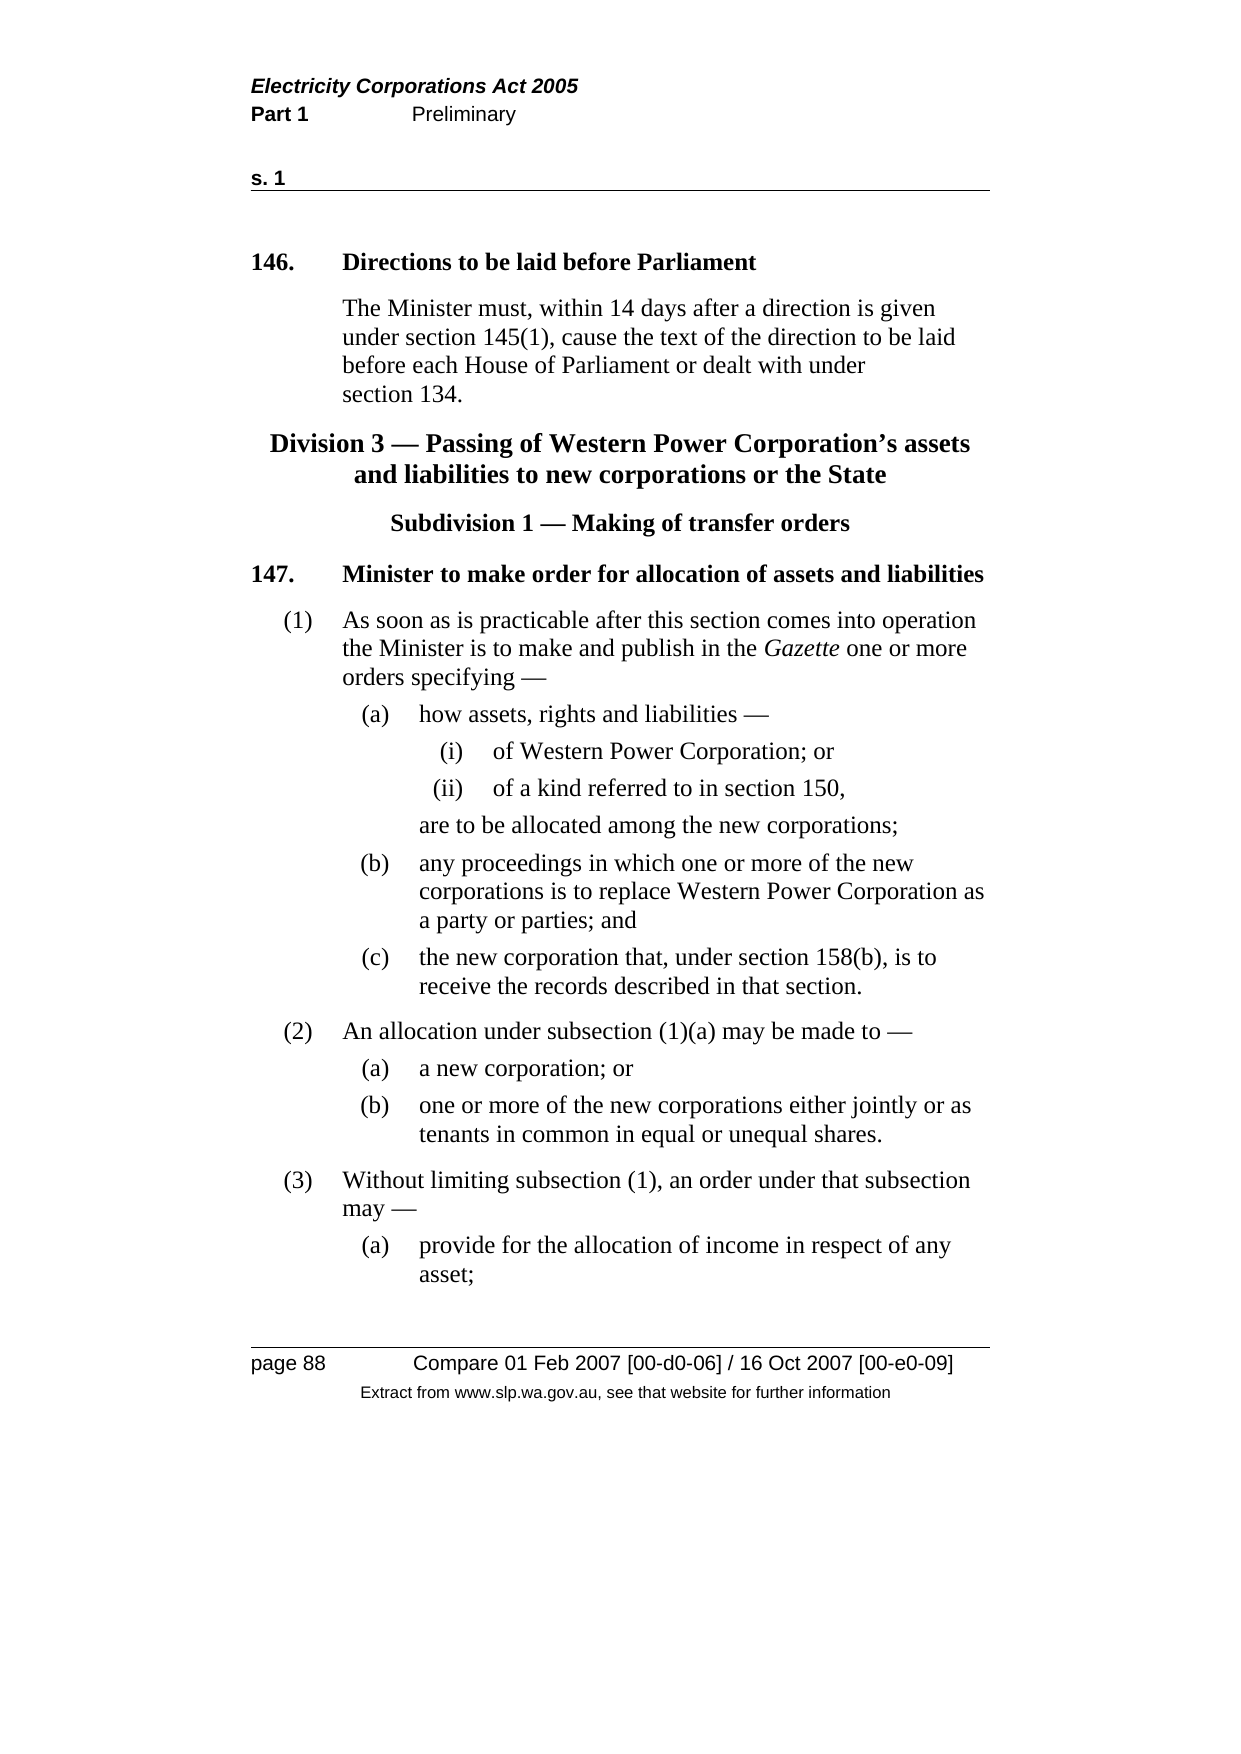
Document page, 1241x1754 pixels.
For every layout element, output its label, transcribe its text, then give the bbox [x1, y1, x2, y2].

text (ii) of a kind referred to in section 150, [251, 773, 990, 802]
text (b) one or more of the new corporations either jointly or as tenants in common in equal or unequal shares. [251, 1091, 990, 1148]
text (c) the new corporation that, under section 158(b), is to receive the records described in that section. [251, 942, 990, 1000]
text (a) how assets, rights and liabilities — [251, 699, 990, 728]
text (a) provide for the allocation of income in respect of any asset; [251, 1231, 990, 1288]
text (2) An allocation under subsection (1)(a) may be made to — [251, 1016, 990, 1045]
text (i) of Western Power Corporation; or [251, 736, 990, 765]
text (1) As soon as is practicable after this section comes into operation the Minister is to make and publish in the Gazette one or more orders specifying — [251, 605, 990, 691]
subtitle Division 3 — Passing of Western Power Corporation’s assets and liabilities to new corporations or the State [251, 427, 990, 489]
text The Minister must, within 14 days after a direction is given under section 145(1), cause the text of the direction to be laid before each House of Parliament or dealt with under section 134. [251, 293, 990, 408]
text (3) Without limiting subsection (1), an order under that subsection may — [251, 1165, 990, 1222]
subtitle 147. Minister to make order for allocation of assets and liabilities [251, 559, 990, 588]
subtitle Subdivision 1 — Making of transfer orders [251, 508, 990, 536]
text are to be allocated among the new corporations; [251, 811, 990, 839]
text (b) any proceedings in which one or more of the new corporations is to replace Western Power Corporation as a party or parties; and [251, 848, 990, 934]
subtitle 146. Directions to be laid before Parliament [251, 247, 990, 276]
text (a) a new corporation; or [251, 1053, 990, 1082]
